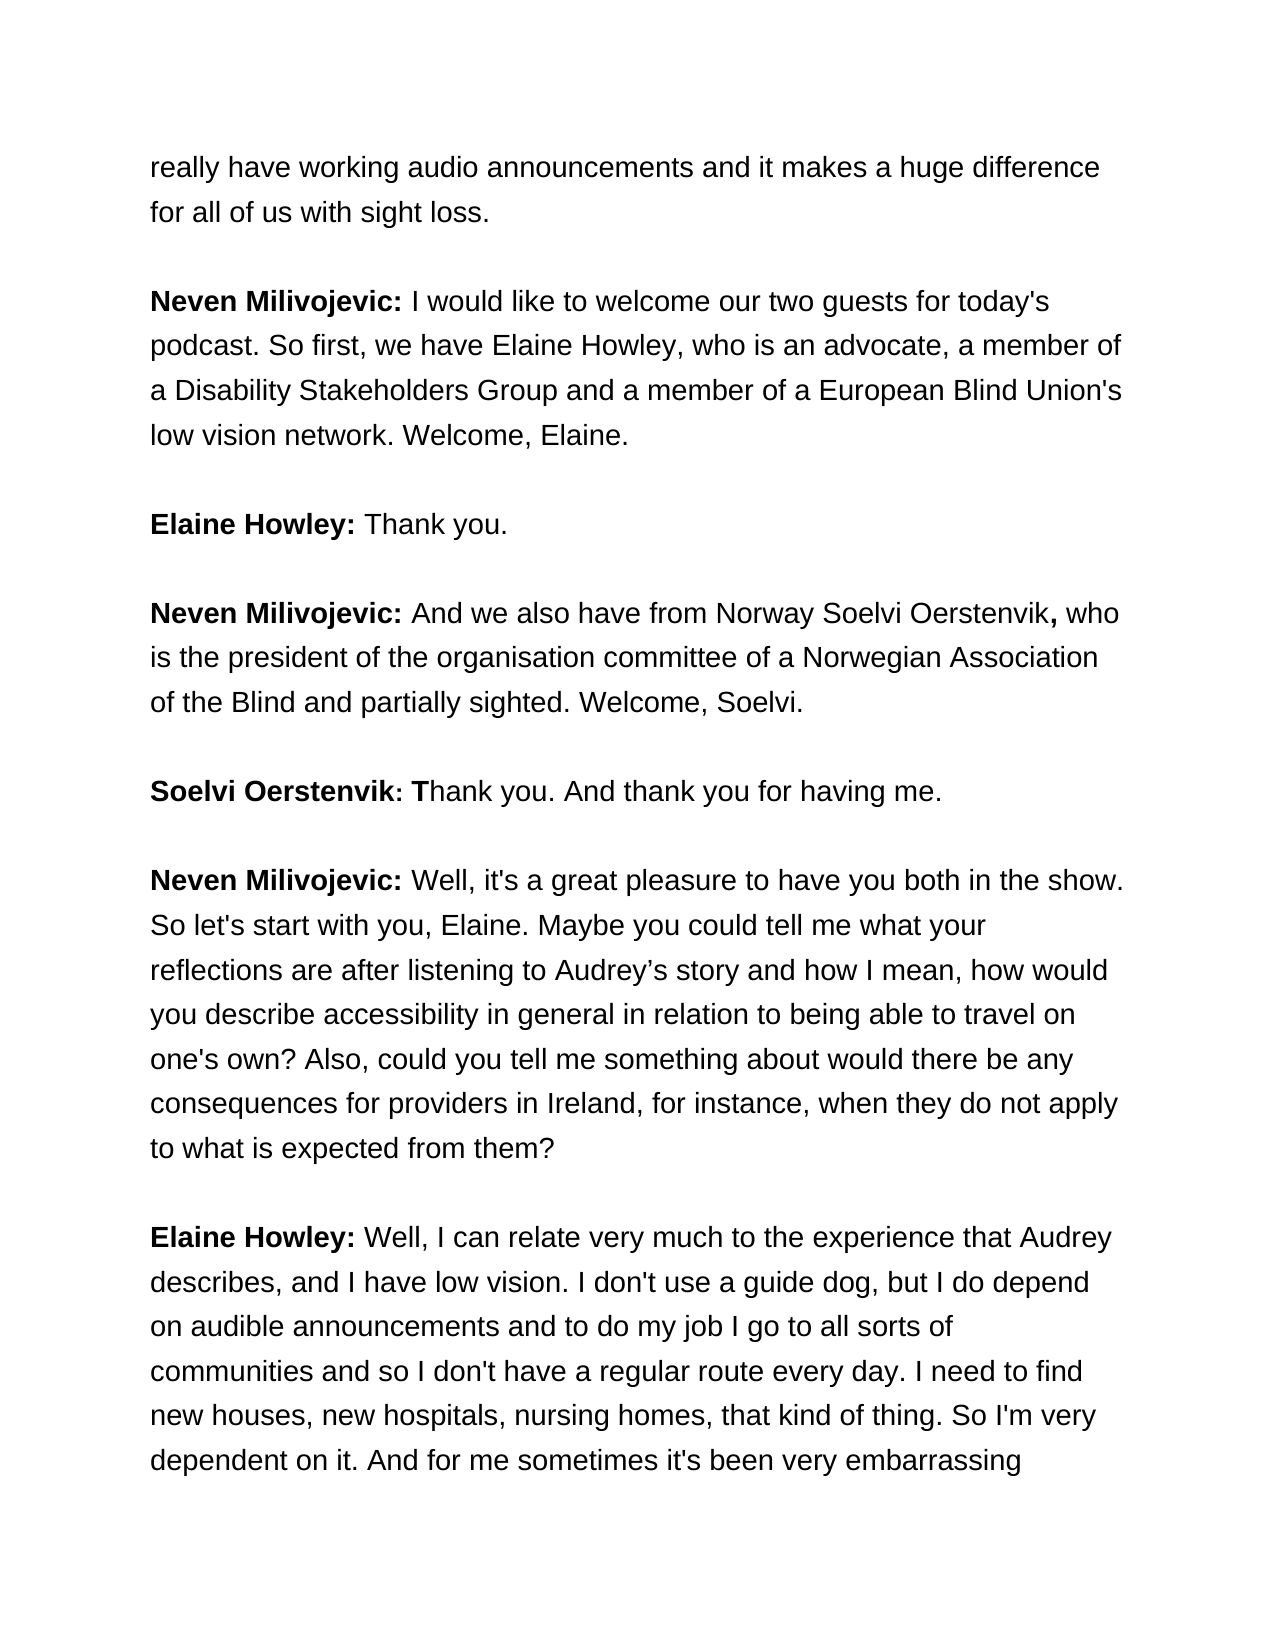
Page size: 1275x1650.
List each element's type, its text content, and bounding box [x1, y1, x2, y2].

text Neven Milivojevic: And we also have from Norway Soelvi Oerstenvik, who is the president of the organisation committee of a Norwegian Association of the Blind and partially sighted. Welcome, Soelvi. [150, 596, 1125, 718]
text Soelvi Oerstenvik: Thank you. And thank you for having me. [150, 774, 1125, 808]
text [150, 150, 1125, 228]
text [150, 1220, 1125, 1476]
text Neven Milivojevic: Well, it's a great pleasure to have you both in the show. So let's start with you, Elaine. Maybe you could tell me what your reflections are after listening to Audrey’s story and how I mean, how would you describe accessibility in general in relation to being able to travel on one's own? Also, could you tell me something about would there be any consequences for providers in Ireland, for instance, when they do not apply to what is expected from them? [150, 863, 1125, 1164]
text Neven Milivojevic: I would like to welcome our two guests for today's podcast. So first, we have Elaine Howley, who is an advocate, a member of a Disability Stakeholders Group and a member of a European Blind Union's low vision network. Welcome, Elaine. [150, 284, 1125, 451]
text Elaine Howley: Thank you. [150, 507, 1125, 540]
